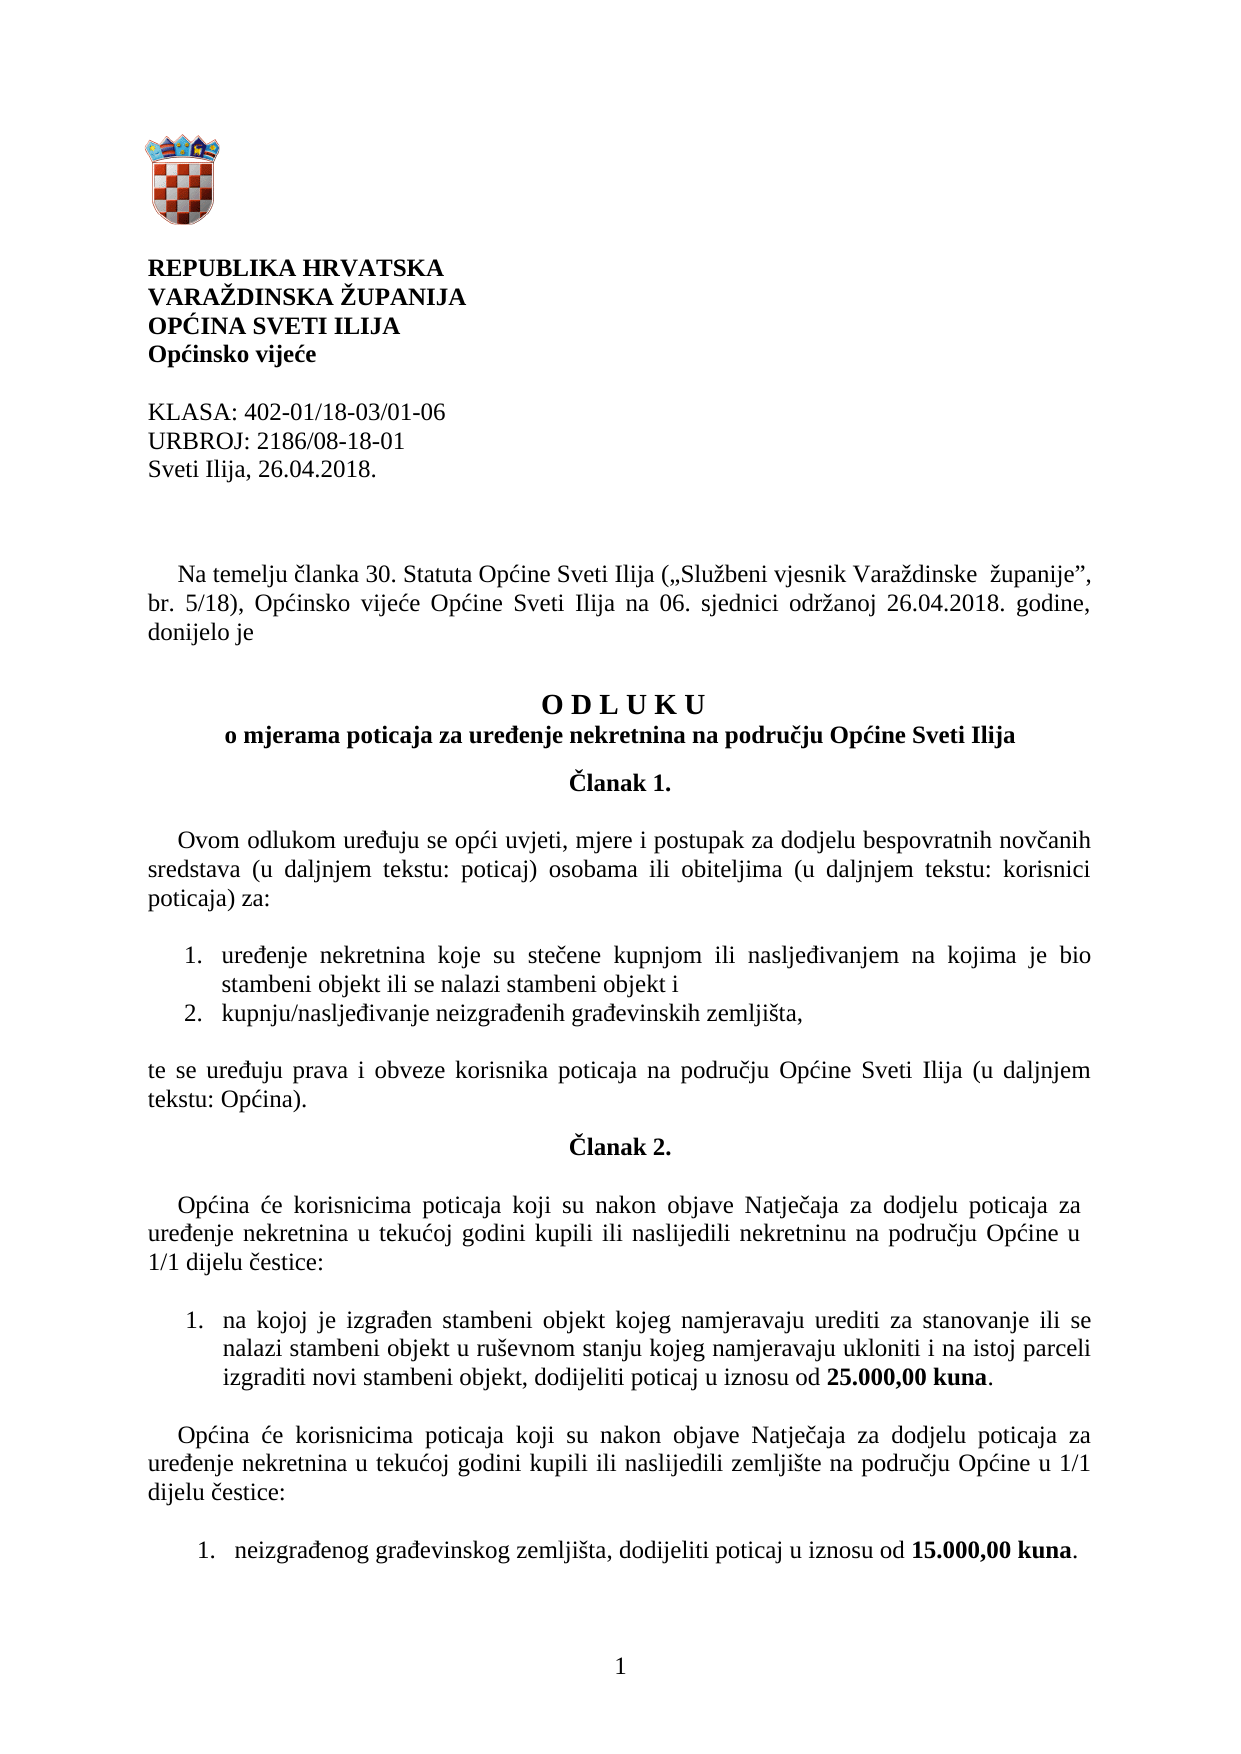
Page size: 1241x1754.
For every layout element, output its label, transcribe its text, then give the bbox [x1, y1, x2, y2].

text KLASA: 402-01/18-03/01-06 [148, 397, 1093, 426]
text Ovom odlukom uređuju se opći uvjeti, mjere i postupak za dodjelu bespovratnih novčanih sredstava (u daljnjem tekstu: poticaj) osobama ili obiteljima (u daljnjem tekstu: korisnici poticaja) za: [148, 826, 1092, 912]
text Općina će korisnicima poticaja koji su nakon objave Natječaja za dodjelu poticaja za uređenje nekretnina u tekućoj godini kupili ili naslijedili nekretninu na području Općine u 1/1 dijelu čestice: [148, 1190, 1082, 1276]
text OPĆINA SVETI ILIJA [148, 311, 1093, 339]
subtitle Članak 2. [148, 1133, 1093, 1161]
list uređenje nekretnina koje su stečene kupnjom ili nasljeđivanjem na kojima je bio stambeni objekt ili se nalazi stambeni objekt i [184, 941, 1092, 998]
text REPUBLIKA HRVATSKA [148, 253, 1093, 282]
text Općina će korisnicima poticaja koji su nakon objave Natječaja za dodjelu poticaja za uređenje nekretnina u tekućoj godini kupili ili naslijedili zemljište na području Općine u 1/1 dijelu čestice: [148, 1420, 1092, 1506]
text VARAŽDINSKA ŽUPANIJA [148, 282, 1093, 311]
text Općinsko vijeće [148, 339, 1093, 368]
text O D L U K U [148, 687, 1098, 721]
subtitle o mjerama poticaja za uređenje nekretnina na području Općine Sveti Ilija [148, 721, 1093, 749]
list na kojoj je izgrađen stambeni objekt kojeg namjeravaju urediti za stanovanje ili se nalazi stambeni objekt u ruševnom stanju kojeg namjeravaju ukloniti i na istoj parceli izgraditi novi stambeni objekt, dodijeliti poticaj u iznosu od 25.000,00 kuna. [185, 1305, 1092, 1391]
text te se uređuju prava i obveze korisnika poticaja na području Općine Sveti Ilija (u daljnjem tekstu: Općina). [148, 1056, 1092, 1113]
text Na temelju članka 30. Statuta Općine Sveti Ilija („Službeni vjesnik Varaždinske županije”, br. 5/18), Općinsko vijeće Općine Sveti Ilija na 06. sjednici održanoj 26.04.2018. godine, donijelo je [148, 559, 1092, 646]
text URBROJ: 2186/08-18-01 [148, 426, 1093, 454]
list neizgrađenog građevinskog zemljišta, dodijeliti poticaj u iznosu od 15.000,00 kuna. [197, 1535, 1092, 1563]
picture [144, 134, 220, 225]
text Sveti Ilija, 26.04.2018. [148, 454, 1093, 483]
list kupnju/nasljeđivanje neizgrađenih građevinskih zemljišta, [184, 998, 1082, 1027]
text Članak 1. [148, 768, 1092, 797]
